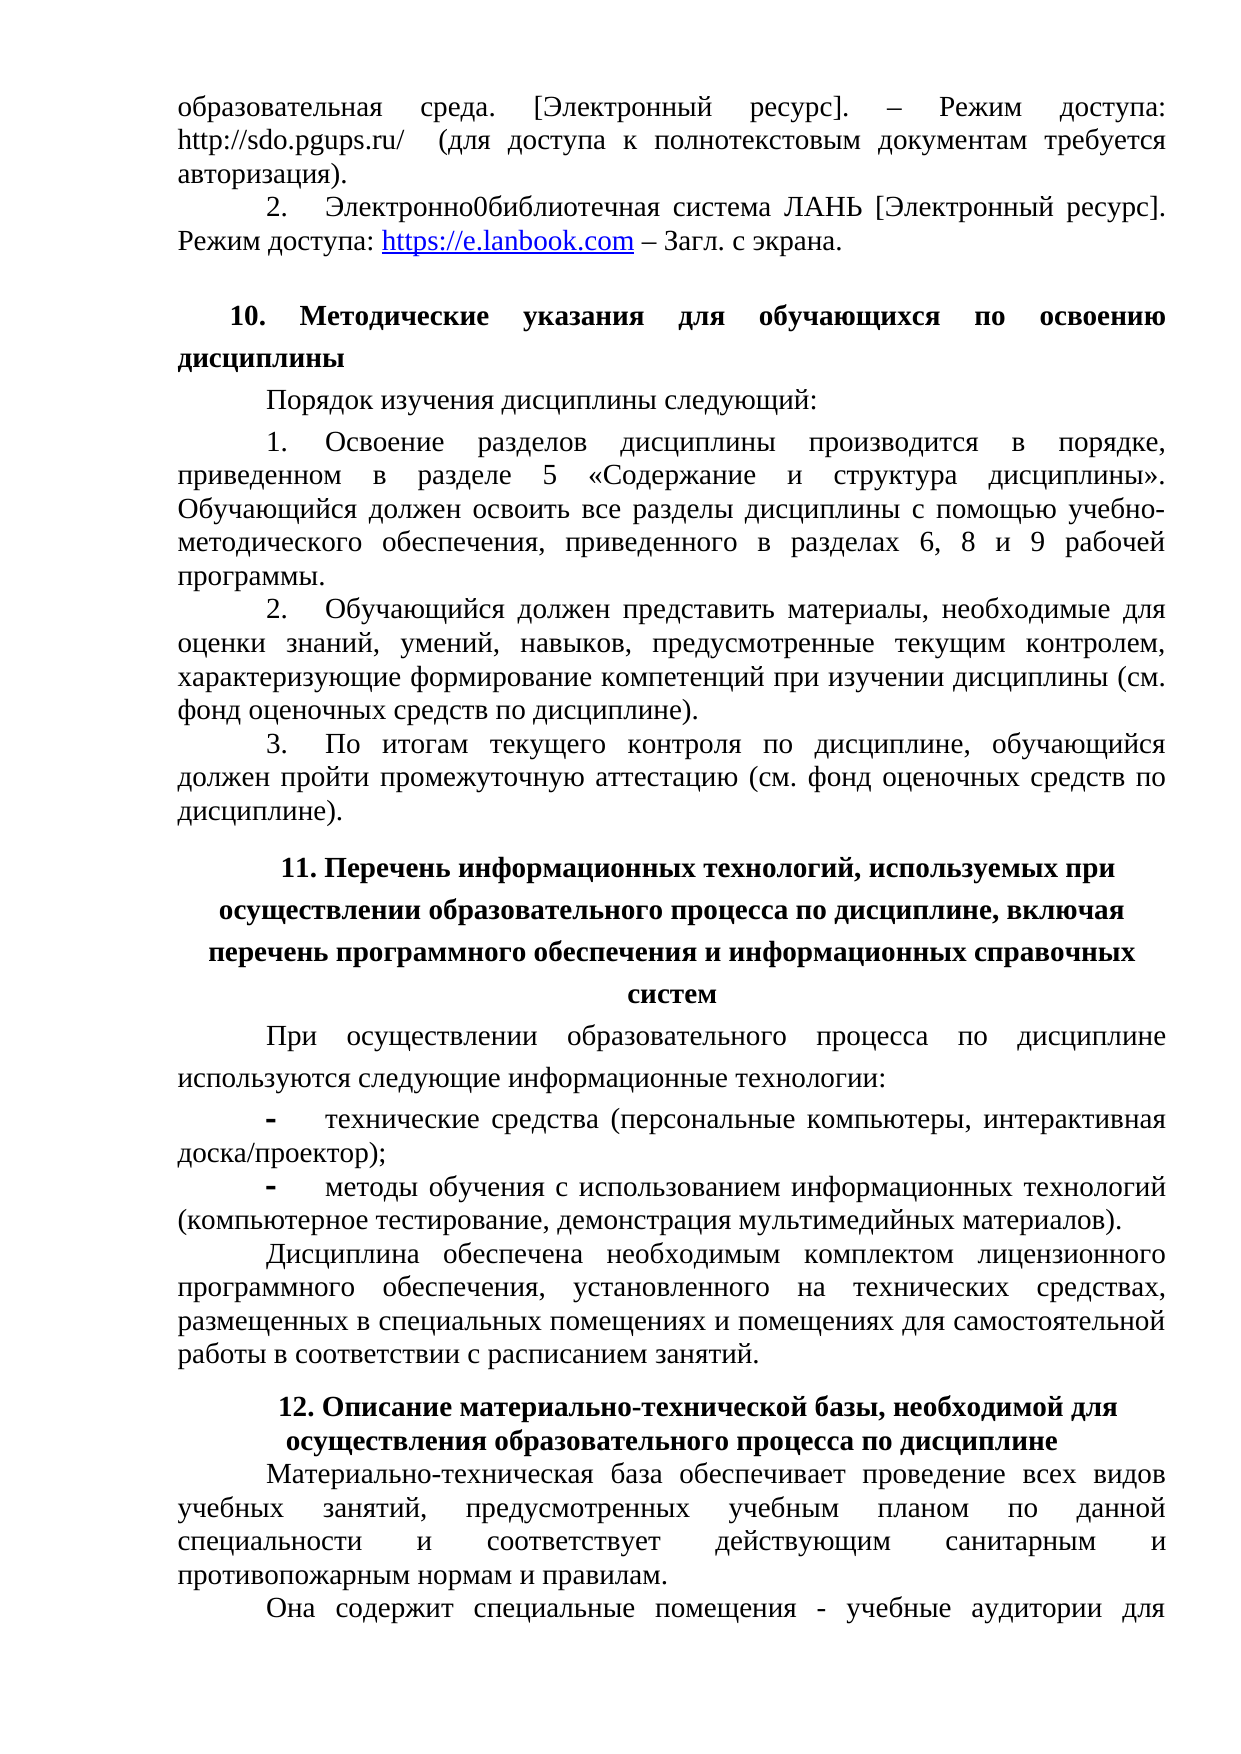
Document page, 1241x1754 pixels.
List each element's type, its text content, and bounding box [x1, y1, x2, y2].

list По итогам текущего контроля по дисциплине, обучающийся должен пройти промежуточную аттестацию (см. фонд оценочных средств по дисциплине). [177, 726, 1167, 826]
text 11. Перечень информационных технологий, используемых при осуществлении образовательного процесса по дисциплине, включая перечень программного обеспечения и информационных справочных систем [177, 850, 1167, 1009]
list технические средства (персональные компьютеры, интерактивная доска/проектор); [177, 1102, 1167, 1169]
text 10. Методические указания для обучающихся по освоению дисциплины [177, 298, 1167, 374]
text При осуществлении образовательного процесса по дисциплине используются следующие информационные технологии: [177, 1018, 1167, 1093]
text Дисциплина обеспечена необходимым комплектом лицензионного программного обеспечения, установленного на технических средствах, размещенных в специальных помещениях и помещениях для самостоятельной работы в соответствии с расписанием занятий. [177, 1236, 1167, 1370]
list методы обучения с использованием информационных технологий (компьютерное тестирование, демонстрация мультимедийных материалов). [177, 1169, 1167, 1236]
text Материально-техническая база обеспечивает проведение всех видов учебных занятий, предусмотренных учебным планом по данной специальности и соответствует действующим санитарным и противопожарным нормам и правилам. [177, 1456, 1167, 1591]
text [177, 1591, 1167, 1624]
list Обучающийся должен представить материалы, необходимые для оценки знаний, умений, навыков, предусмотренные текущим контролем, характеризующие формирование компетенций при изучении дисциплины (см. фонд оценочных средств по дисциплине). [177, 592, 1167, 726]
list Освоение разделов дисциплины производится в порядке, приведенном в разделе 5 «Содержание и структура дисциплины». Обучающийся должен освоить все разделы дисциплины с помощью учебно-методического обеспечения, приведенного в разделах 6, 8 и 9 рабочей программы. [177, 424, 1167, 592]
list Электронно0библиотечная система ЛАНЬ [Электронный ресурс]. Режим доступа: https://e.lanbook.com – Загл. с экрана. [177, 189, 1167, 256]
text Порядок изучения дисциплины следующий: [177, 382, 1167, 416]
text 12. Описание материально-технической базы, необходимой для осуществления образовательного процесса по дисциплине [177, 1389, 1167, 1456]
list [177, 89, 1167, 189]
